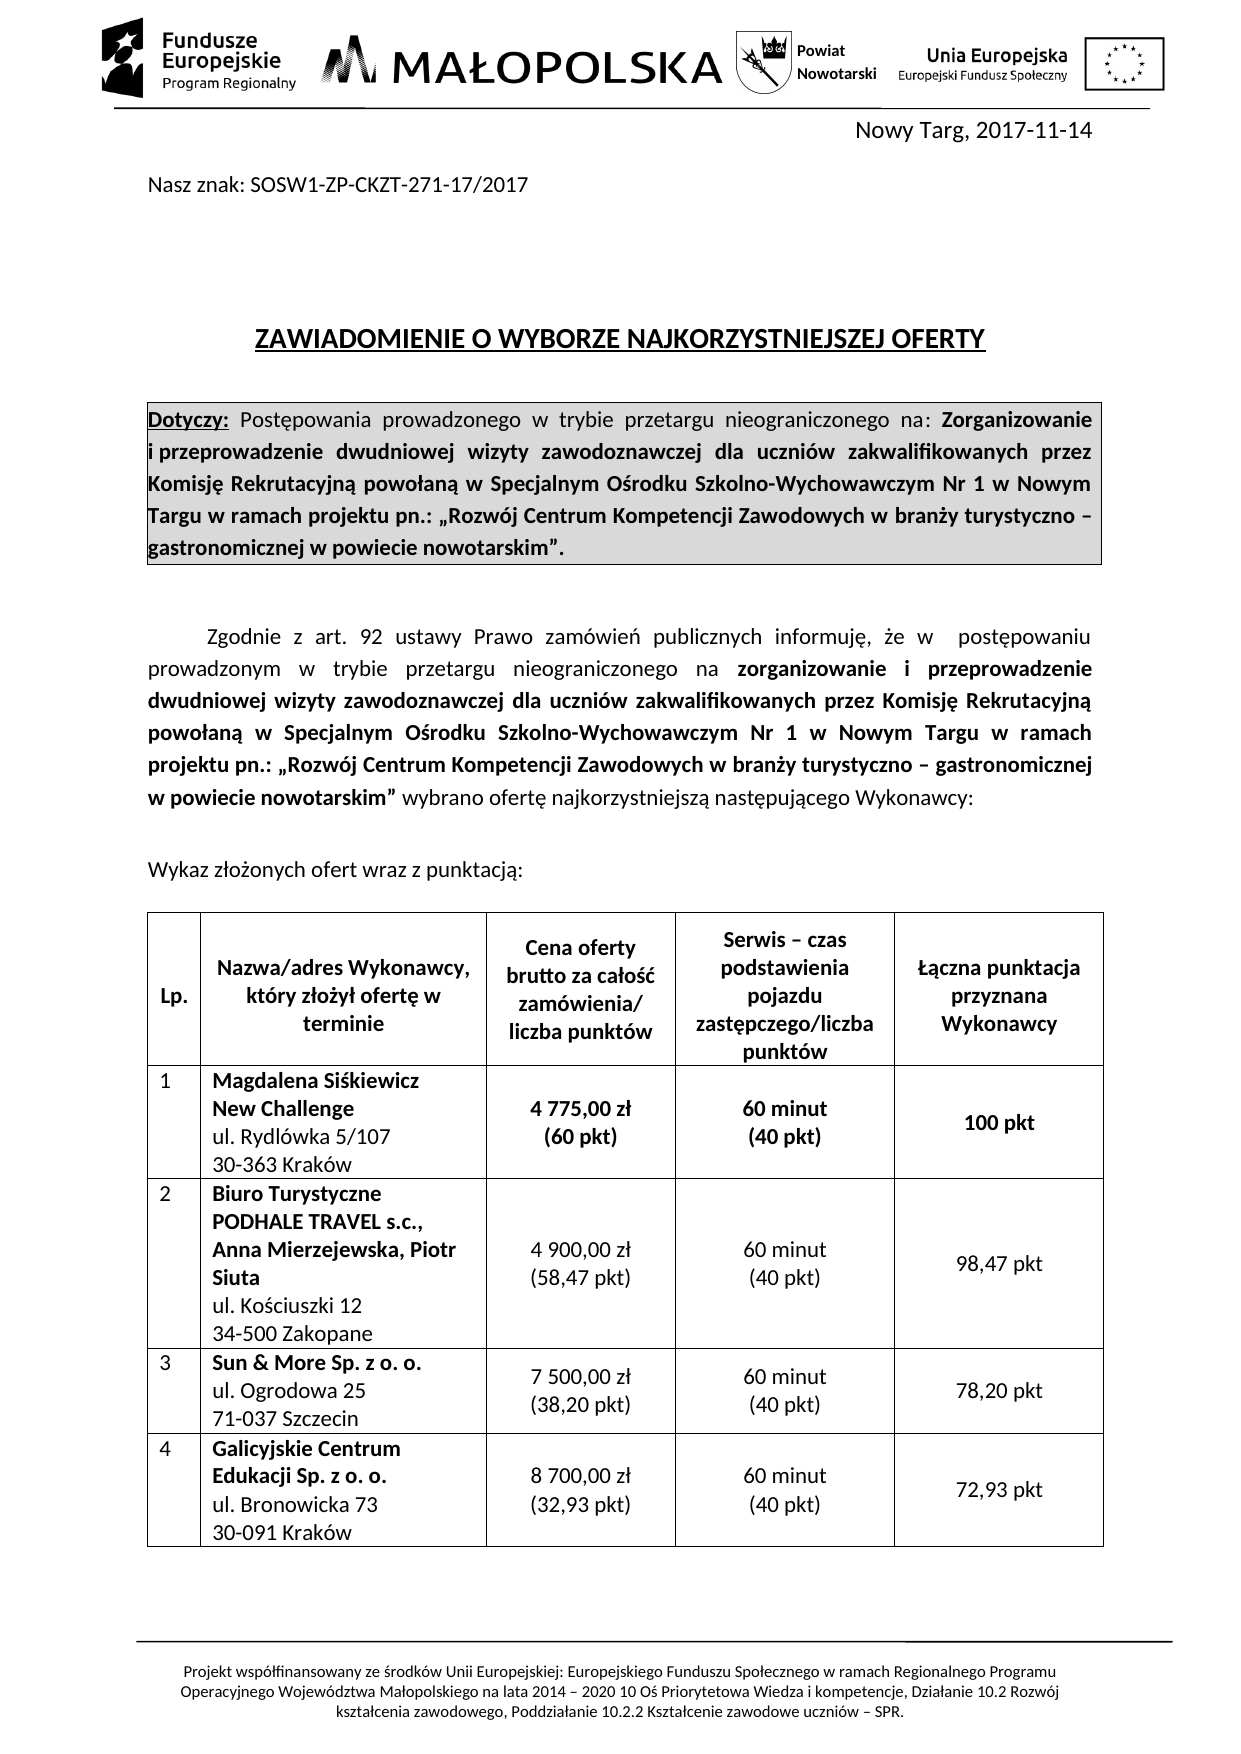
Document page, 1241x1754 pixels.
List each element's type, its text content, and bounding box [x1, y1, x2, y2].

table_cell 4 775,00 zł (60 pkt) [487, 1066, 675, 1178]
table_cell 1 [148, 1066, 200, 1178]
table_cell 72,93 pkt [895, 1434, 1103, 1546]
table_header Serwis – czas podstawienia pojazdu zastępczego/liczba punktów [676, 913, 894, 1065]
picture [881, 19, 1182, 108]
table_header Nazwa/adres Wykonawcy, który złożył ofertę w terminie [201, 913, 486, 1065]
text Wykaz złożonych ofert wraz z punktacją: [148, 856, 1092, 883]
table_cell 8 700,00 zł (32,93 pkt) [487, 1434, 675, 1546]
table_cell 78,20 pkt [895, 1349, 1103, 1433]
table_header Cena oferty brutto za całość zamówienia/ liczba punktów [487, 913, 675, 1065]
table_cell 2 [148, 1179, 200, 1347]
text Nasz znak: SOSW1-ZP-CKZT-271-17/2017 [148, 170, 1092, 198]
table_cell 4 [148, 1434, 200, 1546]
table_cell 98,47 pkt [895, 1179, 1103, 1347]
table_cell 7 500,00 zł (38,20 pkt) [487, 1349, 675, 1433]
table_cell Galicyjskie Centrum Edukacji Sp. z o. o. ul. Bronowicka 73 30-091 Kraków [201, 1434, 486, 1546]
table_cell Biuro Turystyczne PODHALE TRAVEL s.c., Anna Mierzejewska, Piotr Siuta ul. Kościuszki 12 34-500 Zakopane [201, 1179, 486, 1347]
table_cell 60 minut (40 pkt) [676, 1066, 894, 1178]
text Zgodnie z art. 92 ustawy Prawo zamówień publicznych informuję, że w postępowaniu prowadzonym w trybie przetargu nieograniczonego na zorganizowanie i przeprowadzenie dwudniowej wizyty zawodoznawczej dla uczniów zakwalifikowanych przez Komisję Rekrutacyjną powołaną w Specjalnym Ośrodku Szkolno-Wychowawczym Nr 1 w Nowym Targu w ramach projektu pn.: „Rozwój Centrum Kompetencji Zawodowych w branży turystyczno – gastronomicznej w powiecie nowotarskim” wybrano ofertę najkorzystniejszą następującego Wykonawcy: [148, 622, 1092, 811]
table_cell 4 900,00 zł (58,47 pkt) [487, 1179, 675, 1347]
table_cell 100 pkt [895, 1066, 1103, 1178]
table_cell 60 minut (40 pkt) [676, 1179, 894, 1347]
text Nowy Targ, 2017-11-14 [148, 114, 1092, 145]
text Dotyczy: Postępowania prowadzonego w trybie przetargu nieograniczonego na: Zorganizowanie i przeprowadzenie dwudniowej wizyty zawodoznawczej dla uczniów zakwalifikowanych przez Komisję Rekrutacyjną powołaną w Specjalnym Ośrodku Szkolno-Wychowawczym Nr 1 w Nowym Targu w ramach projektu pn.: „Rozwój Centrum Kompetencji Zawodowych w branży turystyczno – gastronomicznej w powiecie nowotarskim”. [148, 403, 1101, 564]
table_cell Sun & More Sp. z o. o. ul. Ogrodowa 25 71-037 Szczecin [201, 1349, 486, 1433]
table_cell 60 minut (40 pkt) [676, 1434, 894, 1546]
picture [81, 0, 729, 118]
table_header Lp. [148, 913, 200, 1065]
table_cell 60 minut (40 pkt) [676, 1349, 894, 1433]
table_header Łączna punktacja przyznana Wykonawcy [895, 913, 1103, 1065]
table_cell 3 [148, 1349, 200, 1433]
table_cell Magdalena Siśkiewicz New Challenge ul. Rydlówka 5/107 30-363 Kraków [201, 1066, 486, 1178]
text ZAWIADOMIENIE O WYBORZE NAJKORZYSTNIEJSZEJ OFERTY [148, 320, 1092, 355]
